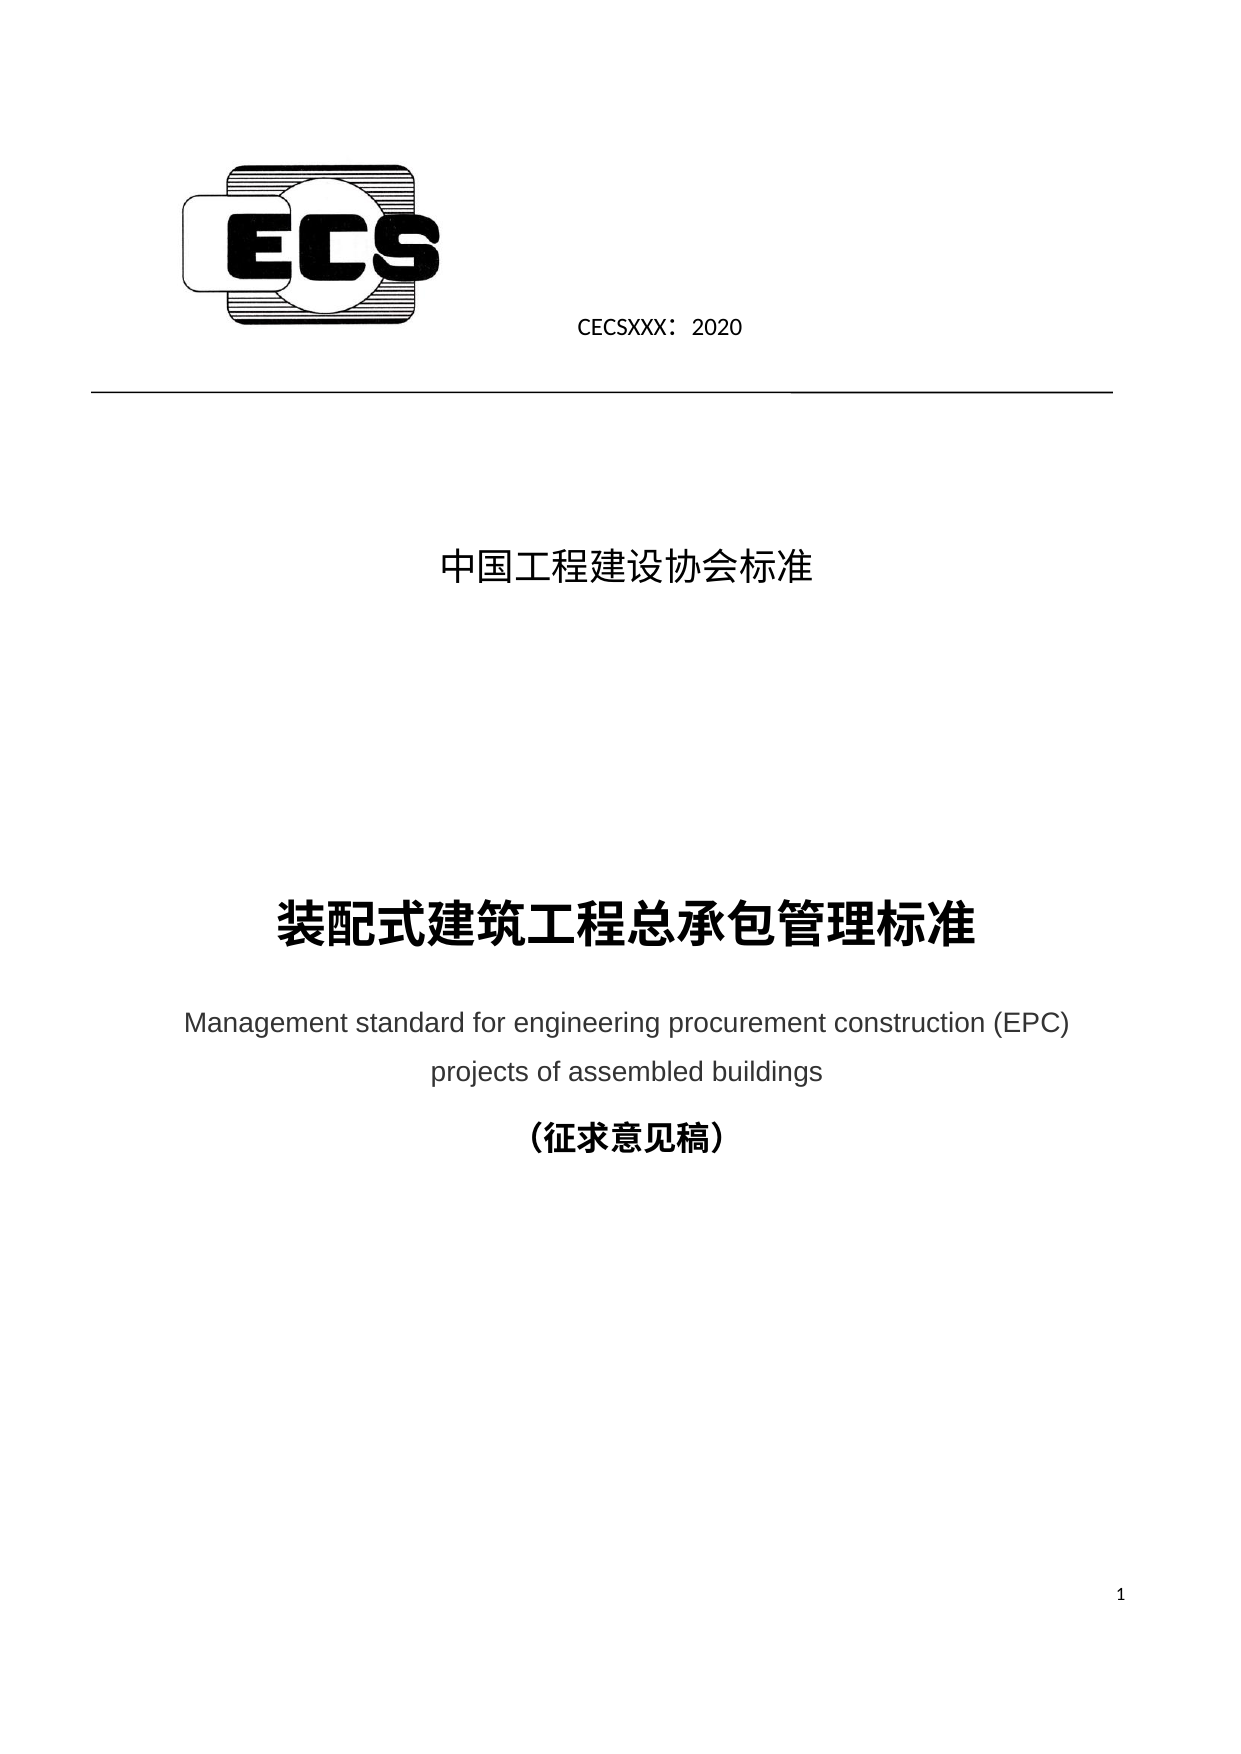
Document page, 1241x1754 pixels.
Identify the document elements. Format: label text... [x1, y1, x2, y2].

picture [171, 155, 454, 335]
text 装配式建筑工程总承包管理标准 [128, 872, 1125, 970]
text Management standard for engineering procurement construction (EPC) projects of assembled buildings [128, 1006, 1125, 1087]
text （征求意见稿） [128, 1103, 1125, 1168]
text 中国工程建设协会标准 [128, 532, 1125, 597]
